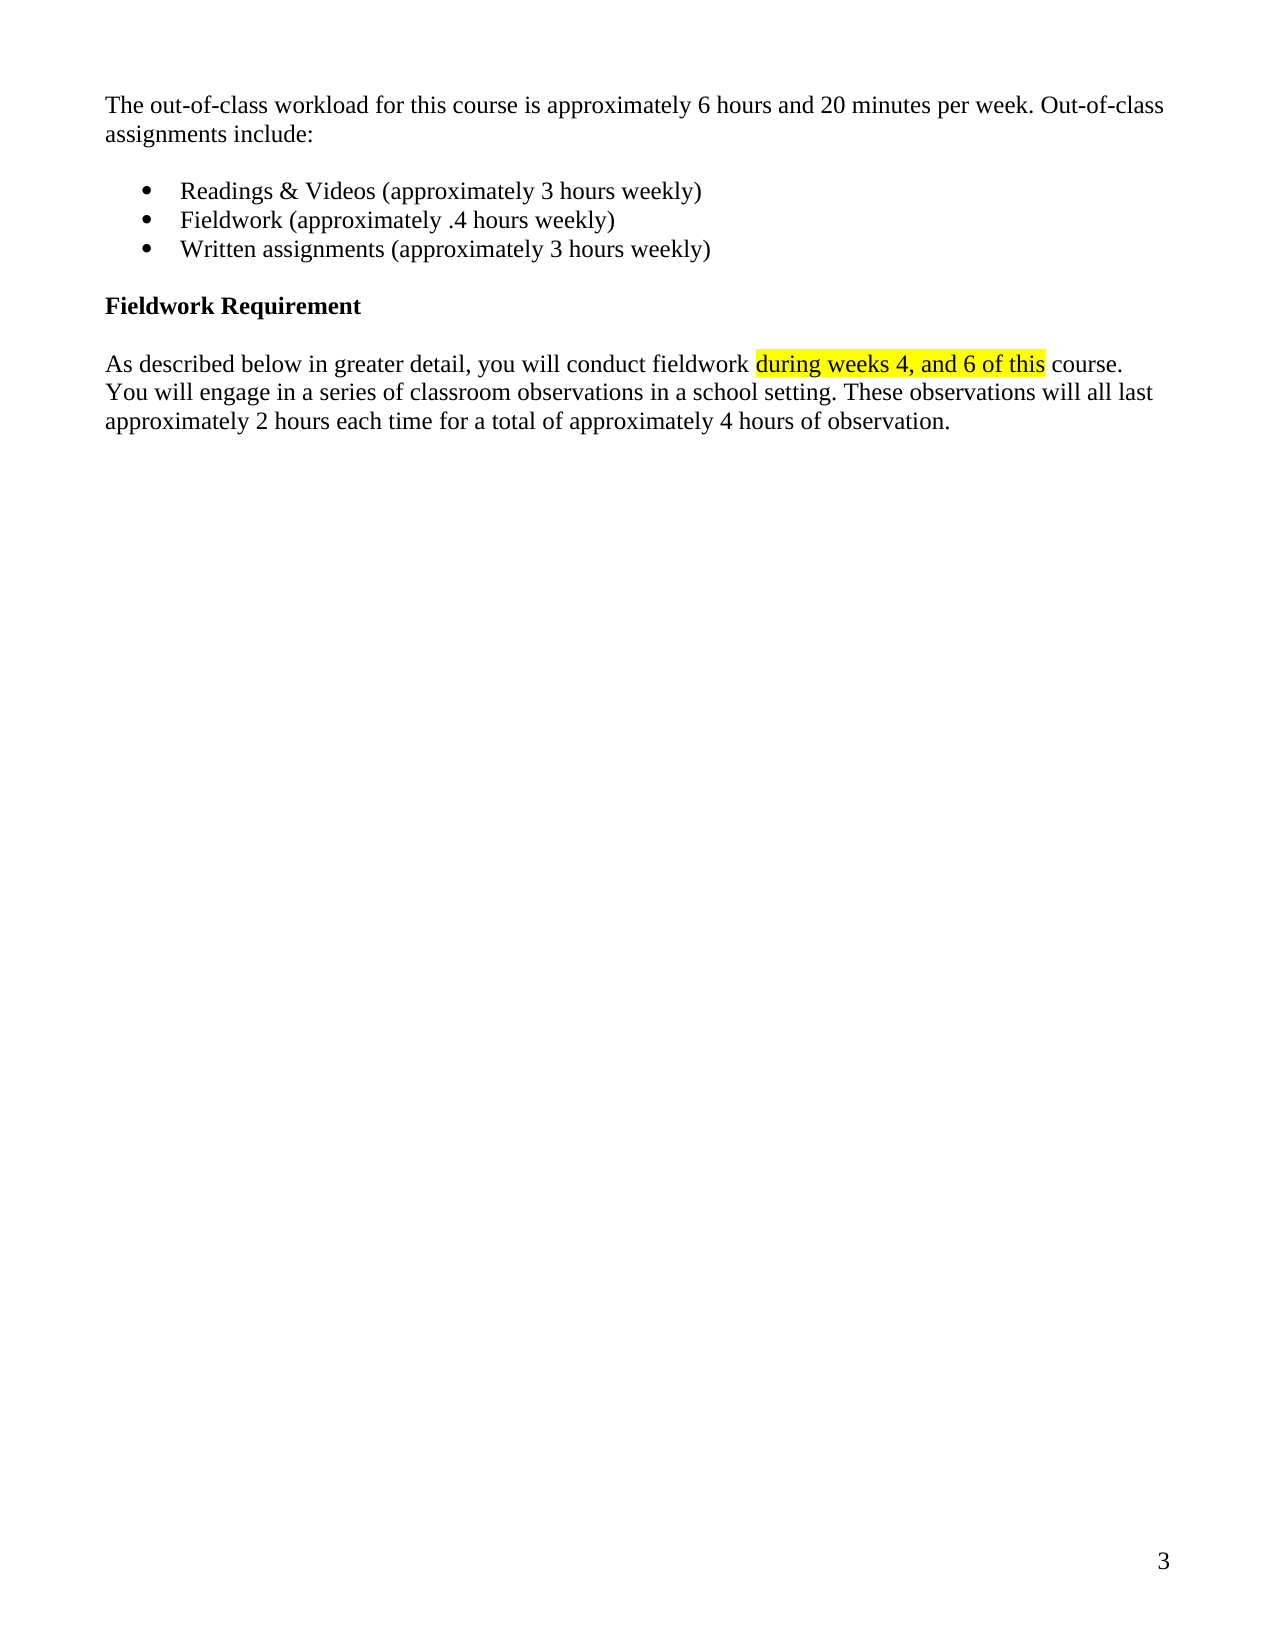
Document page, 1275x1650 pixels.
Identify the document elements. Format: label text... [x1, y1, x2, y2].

text Fieldwork Requirement [105, 291, 1170, 320]
text The out-of-class workload for this course is approximately 6 hours and 20 minutes per week. Out-of-class assignments include: [105, 90, 1170, 147]
list Fieldwork (approximately .4 hours weekly) [142, 205, 1170, 234]
list Readings & Videos (approximately 3 hours weekly) [142, 176, 1170, 205]
list Written assignments (approximately 3 hours weekly) [142, 234, 1170, 262]
text As described below in greater detail, you will conduct fieldwork during weeks 4, and 6 of this course. You will engage in a series of classroom observations in a school setting. These observations will all last approximately 2 hours each time for a total of approximately 4 hours of observation. [105, 349, 1170, 435]
